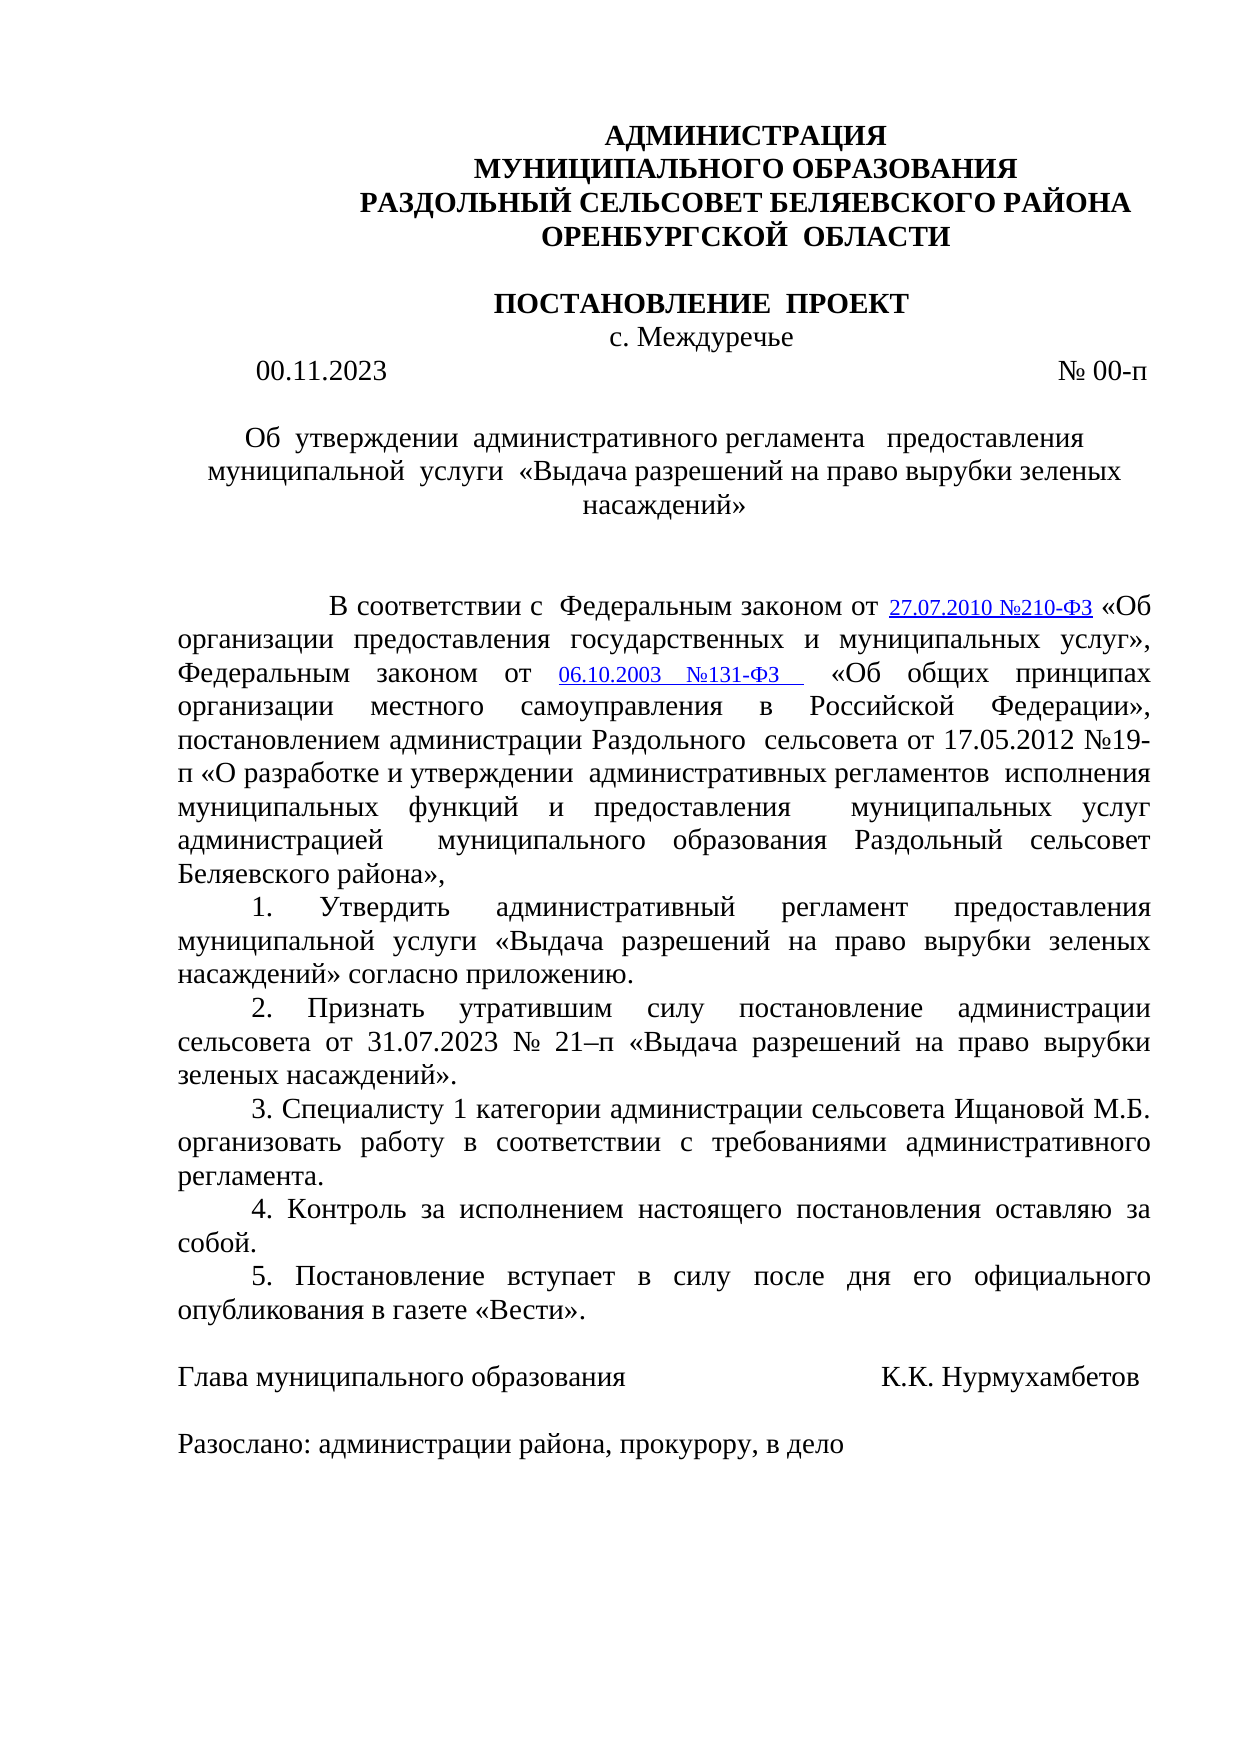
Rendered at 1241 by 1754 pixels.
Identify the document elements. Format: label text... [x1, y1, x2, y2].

text ОРЕНБУРГСКОЙ ОБЛАСТИ [251, 219, 1152, 252]
text 2. Признать утратившим силу постановление администрации сельсовета от 31.07.2023 № 21–п «Выдача разрешений на право вырубки зеленых насаждений». [177, 990, 1152, 1091]
text В соответствии с Федеральным законом от 27.07.2010 №210-ФЗ «Об организации предоставления государственных и муниципальных услуг», Федеральным законом от 06.10.2003 №131-ФЗ «Об общих принципах организации местного самоуправления в Российской Федерации», постановлением администрации Раздольного сельсовета от 17.05.2012 №19-п «О разработке и утверждении административных регламентов исполнения муниципальных функций и предоставления муниципальных услуг администрацией муниципального образования Раздольный сельсовет Беляевского района», [177, 588, 1152, 889]
text постановление Проект [251, 286, 1152, 319]
text РАЗДОЛЬНЫЙ СЕЛЬСОВЕТ БЕЛЯЕВСКОГО РАЙОНА [251, 185, 1152, 219]
text Глава муниципального образования К.К. Нурмухамбетов [177, 1359, 1152, 1393]
text Разослано: администрации района, прокурору, в дело [177, 1426, 1152, 1460]
text с. Междуречье [251, 319, 1152, 353]
text МУНИЦИПАЛЬНОГО ОБРАЗОВАНИЯ [251, 152, 1152, 185]
text 3. Специалисту 1 категории администрации сельсовета Ищановой М.Б. организовать работу в соответствии с требованиями административного регламента. [177, 1091, 1152, 1191]
text 00.11.2023 № 00-п [251, 353, 1152, 386]
text 5. Постановление вступает в силу после дня его официального опубликования в газете «Вести». [177, 1258, 1152, 1326]
text Об утверждении административного регламента предоставления муниципальной услуги «Выдача разрешений на право вырубки зеленых насаждений» [177, 420, 1152, 521]
text АДМИНИСТРАЦИЯ [251, 118, 1152, 152]
text 1. Утвердить административный регламент предоставления муниципальной услуги «Выдача разрешений на право вырубки зеленых насаждений» согласно приложению. [177, 889, 1152, 990]
text 4. Контроль за исполнением настоящего постановления оставляю за собой. [177, 1191, 1152, 1258]
